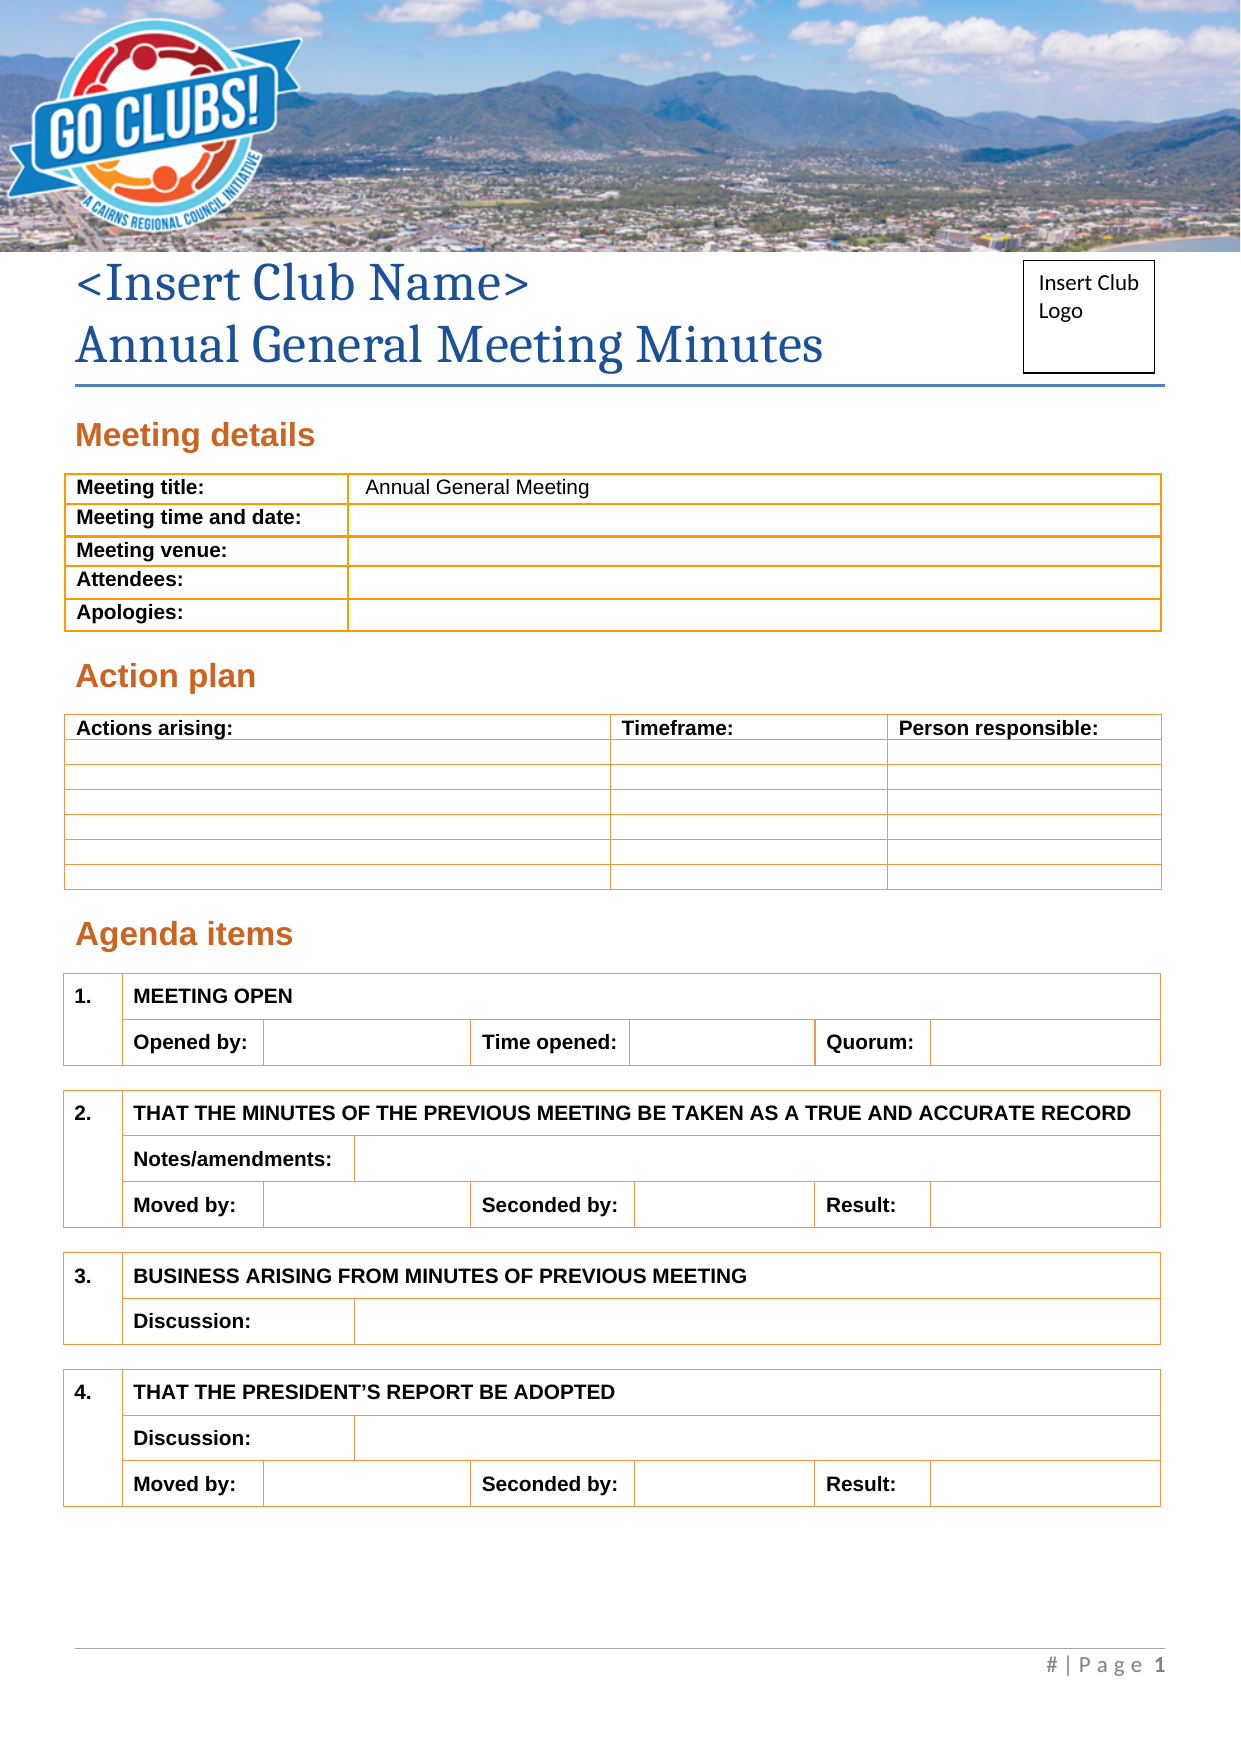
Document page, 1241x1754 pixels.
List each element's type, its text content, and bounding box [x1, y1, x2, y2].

table_cell Discussion: [123, 1416, 354, 1460]
table_header Timeframe: [611, 715, 887, 739]
table_cell [931, 1461, 1160, 1506]
table_cell [355, 1299, 1160, 1344]
table_header Actions arising: [65, 715, 610, 739]
table_cell Notes/amendments: [123, 1136, 354, 1181]
table_header BUSINESS ARISING FROM MINUTES OF PREVIOUS MEETING [123, 1253, 1160, 1298]
table_cell Moved by: [123, 1461, 263, 1506]
table_cell [65, 740, 610, 764]
table_cell Meeting venue: [66, 538, 347, 565]
table_header 3. [64, 1253, 122, 1344]
subtitle Action plan [75, 656, 1165, 694]
table_cell [888, 740, 1161, 764]
table_cell Apologies: [66, 600, 347, 630]
table_cell [355, 1136, 1160, 1181]
table_cell [355, 1416, 1160, 1460]
table_cell Quorum: [816, 1020, 930, 1064]
title <Insert Club Name> [75, 75, 1165, 314]
table_cell Attendees: [66, 567, 347, 597]
table_cell [888, 865, 1161, 889]
table_cell Seconded by: [471, 1461, 634, 1506]
table_cell Result: [815, 1461, 930, 1506]
subtitle Agenda items [75, 914, 1165, 953]
table_cell [264, 1020, 470, 1064]
table_cell [65, 865, 610, 889]
table_cell [931, 1020, 1160, 1064]
table_cell [611, 765, 887, 789]
table_cell [264, 1461, 470, 1506]
table_cell [65, 765, 610, 789]
table_cell [888, 815, 1161, 839]
table_cell [611, 790, 887, 814]
table_header THAT THE PRESIDENT’S REPORT BE ADOPTED [123, 1370, 1160, 1414]
table_header 4. [64, 1370, 122, 1506]
table_cell [65, 815, 610, 839]
table_cell Opened by: [123, 1020, 263, 1064]
table_cell [65, 840, 610, 864]
table_cell [630, 1020, 814, 1064]
table_header 1. [64, 974, 122, 1064]
table_cell [888, 790, 1161, 814]
table_cell [635, 1461, 814, 1506]
table_cell [888, 840, 1161, 864]
table_cell Result: [815, 1182, 930, 1227]
table_cell Moved by: [123, 1182, 263, 1227]
table_cell [349, 505, 1160, 535]
table_header 2. [64, 1091, 122, 1227]
table_header Meeting title: [66, 475, 347, 503]
table_header THAT THE MINUTES OF THE PREVIOUS MEETING BE TAKEN AS A TRUE AND ACCURATE RECORD [123, 1091, 1160, 1135]
table_header Annual General Meeting [349, 475, 1160, 503]
table_cell Seconded by: [471, 1182, 634, 1227]
title Annual General Meeting Minutes [75, 314, 1165, 384]
table_cell [349, 600, 1160, 630]
table_cell [611, 740, 887, 764]
table_cell [611, 815, 887, 839]
table_cell [349, 567, 1160, 597]
table_cell [349, 538, 1160, 565]
table_cell [264, 1182, 470, 1227]
table_cell [611, 865, 887, 889]
table_cell [888, 765, 1161, 789]
table_cell Meeting time and date: [66, 505, 347, 535]
table_cell [931, 1182, 1160, 1227]
table_header Person responsible: [888, 715, 1161, 739]
table_cell [611, 840, 887, 864]
table_cell [65, 790, 610, 814]
table_cell Discussion: [123, 1299, 354, 1344]
table_header MEETING OPEN [123, 974, 1160, 1019]
table_cell Time opened: [471, 1020, 629, 1064]
table_cell [635, 1182, 814, 1227]
picture [0, 0, 1241, 252]
subtitle Meeting details [75, 414, 1165, 453]
